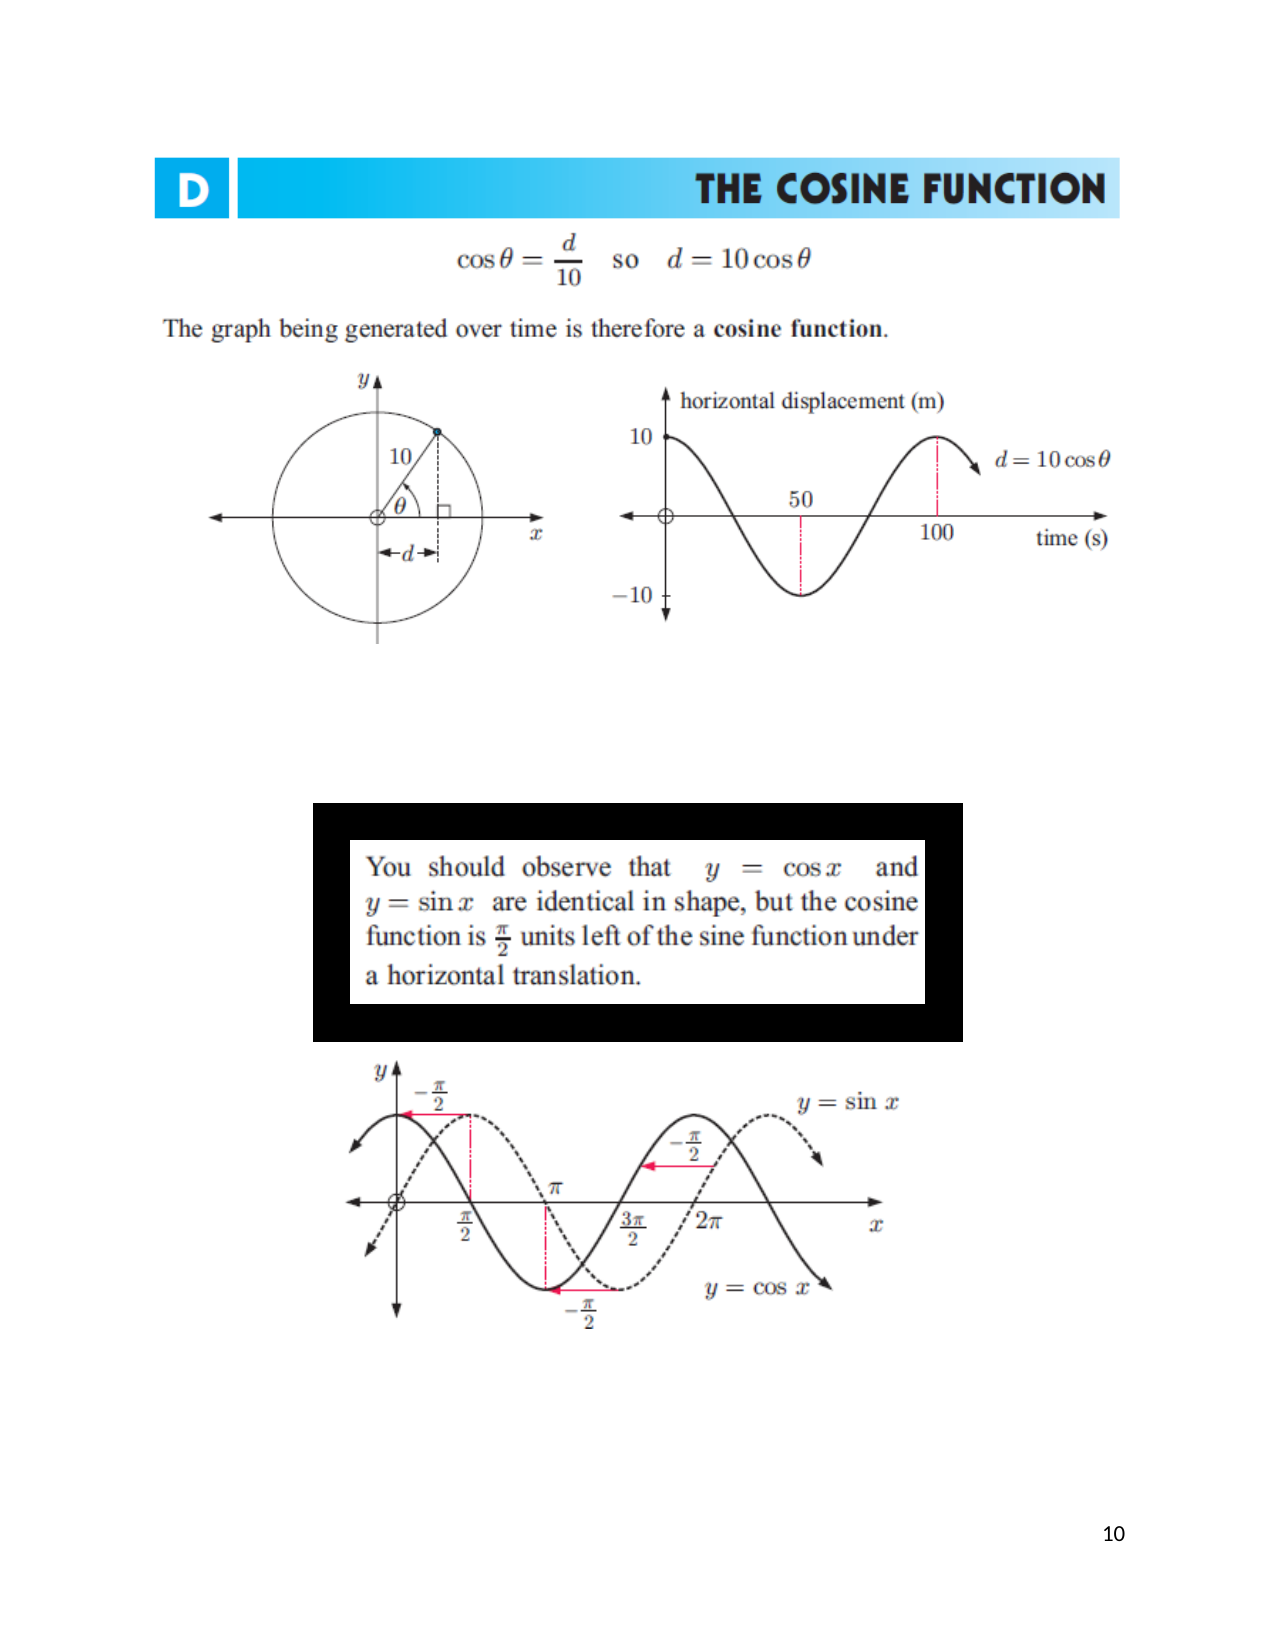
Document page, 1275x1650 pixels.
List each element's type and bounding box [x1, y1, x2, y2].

picture [451, 227, 824, 306]
picture [150, 150, 1125, 226]
picture [332, 1045, 943, 1329]
picture [350, 840, 925, 1004]
picture [150, 307, 1125, 644]
